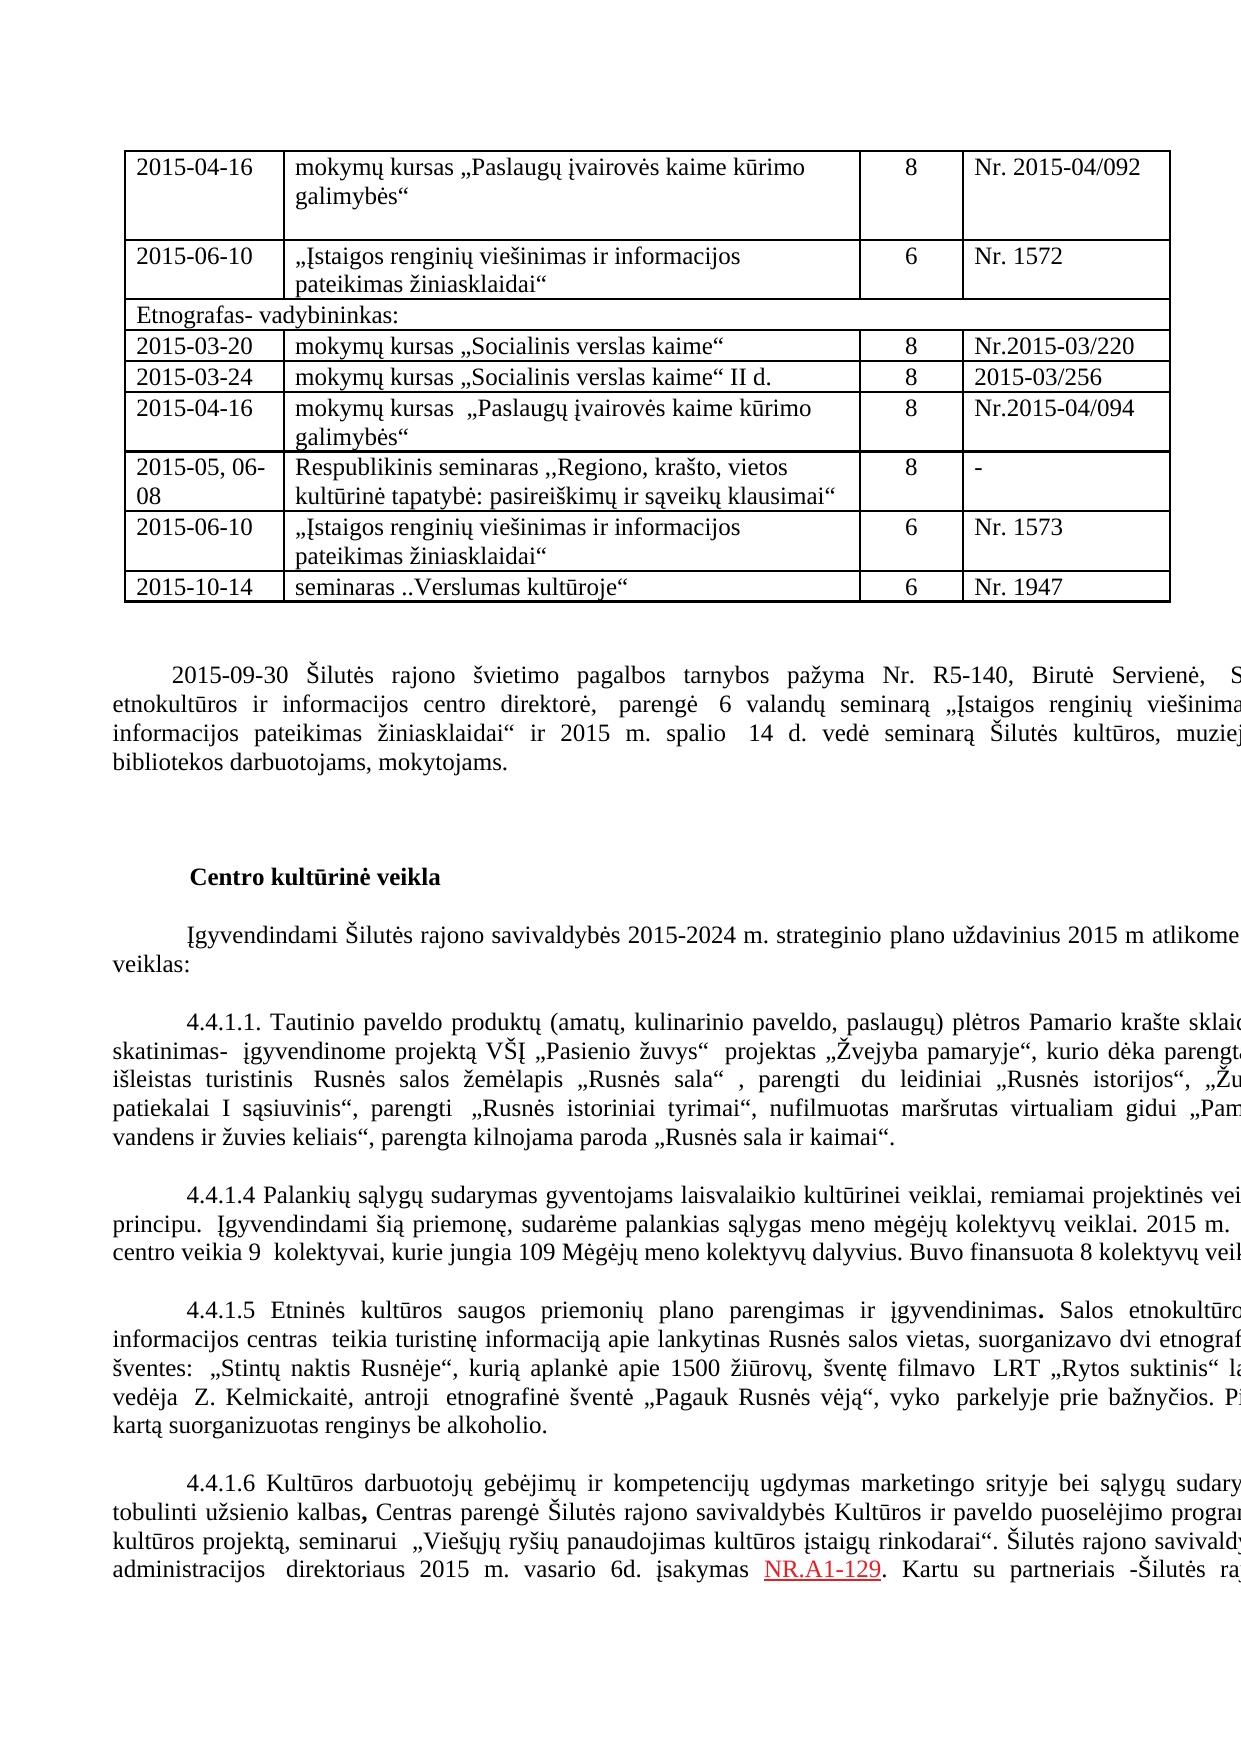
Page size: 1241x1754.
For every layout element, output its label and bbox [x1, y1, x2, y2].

table_header [113, 150, 1240, 1583]
